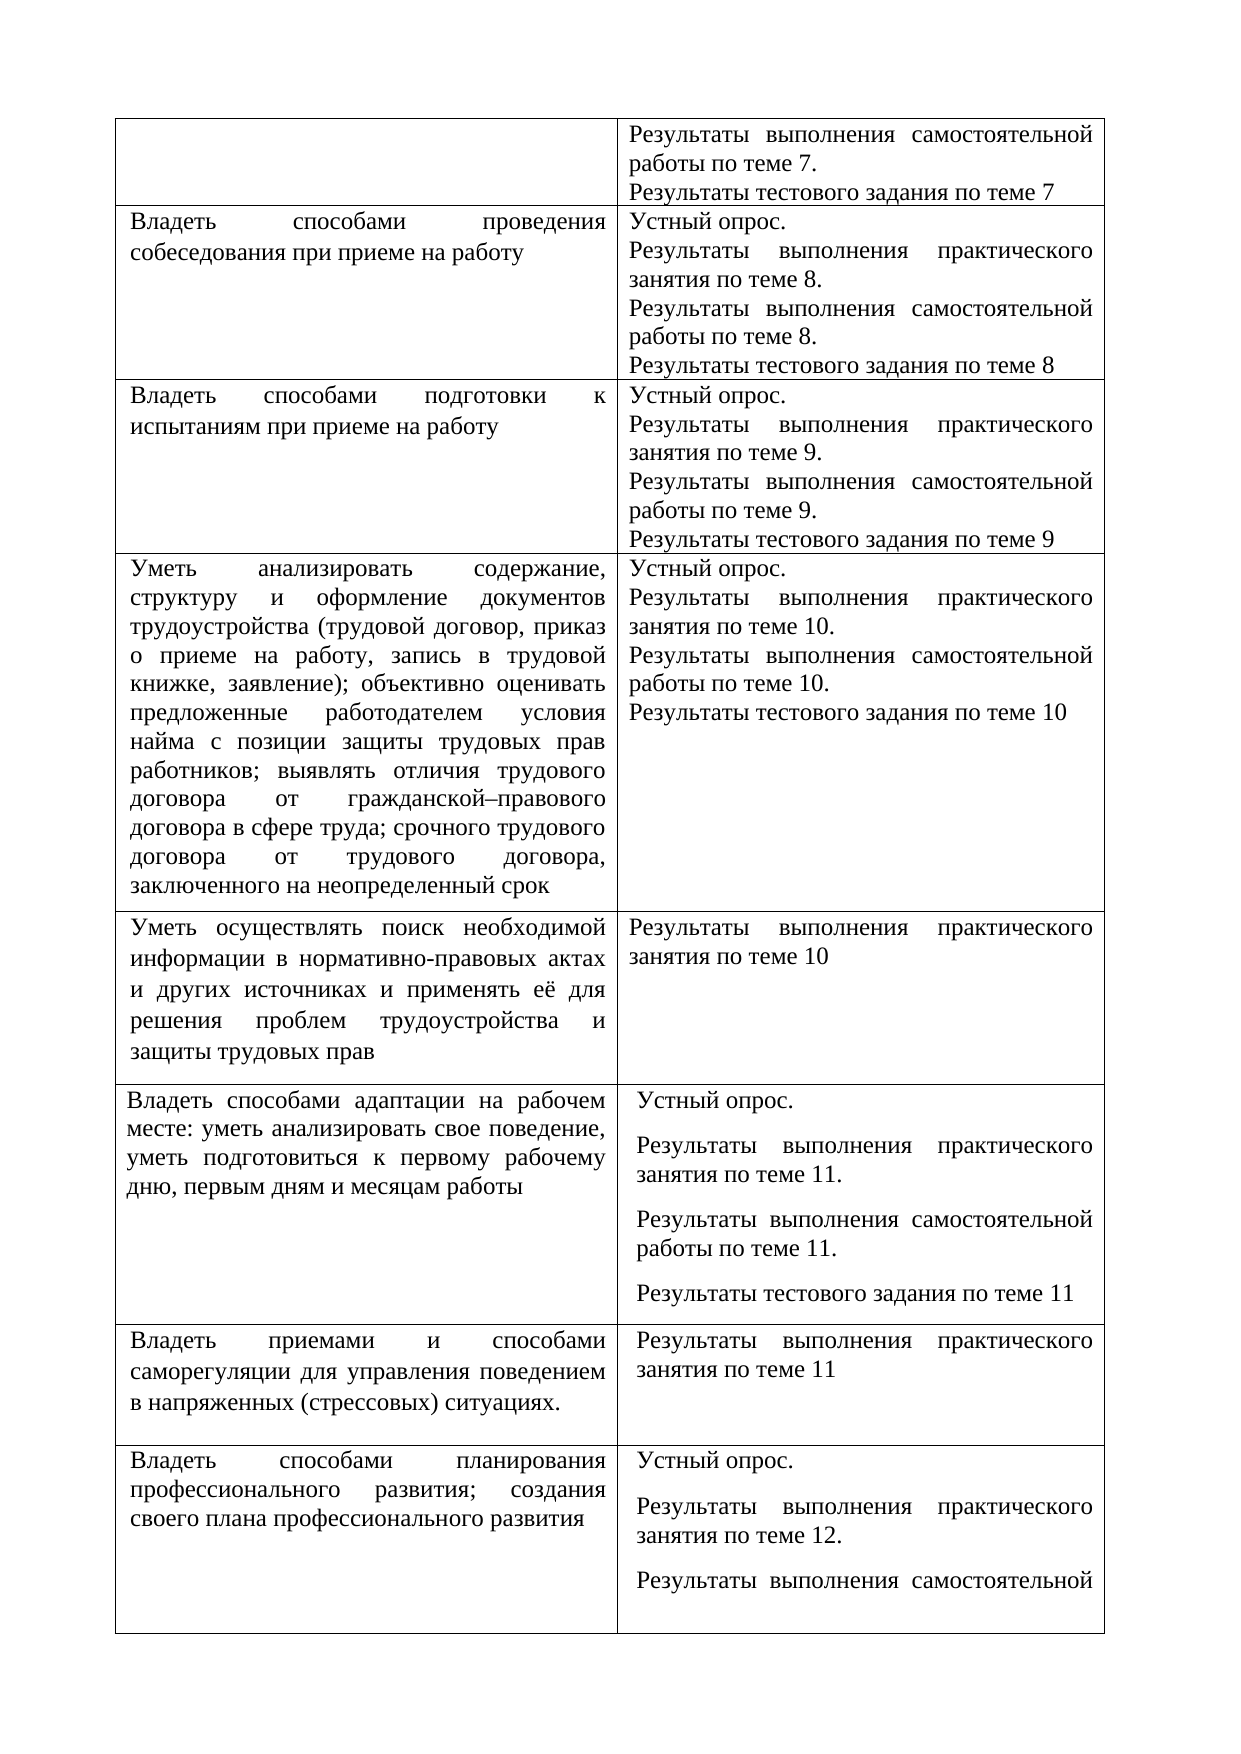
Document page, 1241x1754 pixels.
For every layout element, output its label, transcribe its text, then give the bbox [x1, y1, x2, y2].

table_cell Устный опрос. Результаты выполнения практического занятия по теме 11. Результаты выполнения самостоятельной работы по теме 11. Результаты тестового задания по теме 11 [618, 1085, 1104, 1324]
table_cell Уметь осуществлять поиск необходимой информации в нормативно-правовых актах и других источниках и применять её для решения проблем трудоустройства и защиты трудовых прав [116, 912, 617, 1084]
table_cell Результаты выполнения практического занятия по теме 11 [618, 1325, 1104, 1444]
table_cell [116, 119, 617, 205]
table_cell Владеть способами проведения собеседования при приеме на работу [116, 206, 617, 379]
table_cell Владеть приемами и способами саморегуляции для управления поведением в напряженных (стрессовых) ситуациях. [116, 1325, 617, 1444]
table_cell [618, 119, 1104, 205]
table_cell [618, 1446, 1104, 1633]
table_cell Устный опрос. Результаты выполнения практического занятия по теме 8. Результаты выполнения самостоятельной работы по теме 8. Результаты тестового задания по теме 8 [618, 206, 1104, 379]
table_cell Владеть способами подготовки к испытаниям при приеме на работу [116, 380, 617, 552]
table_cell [116, 1446, 617, 1633]
table_cell Уметь анализировать содержание, структуру и оформление документов трудоустройства (трудовой договор, приказ о приеме на работу, запись в трудовой книжке, заявление); объективно оценивать предложенные работодателем условия найма с позиции защиты трудовых прав работников; выявлять отличия трудового договора от гражданской–правового договора в сфере труда; срочного трудового договора от трудового договора, заключенного на неопределенный срок [116, 554, 617, 911]
table_cell Устный опрос. Результаты выполнения практического занятия по теме 10. Результаты выполнения самостоятельной работы по теме 10. Результаты тестового задания по теме 10 [618, 554, 1104, 911]
table_cell Устный опрос. Результаты выполнения практического занятия по теме 9. Результаты выполнения самостоятельной работы по теме 9. Результаты тестового задания по теме 9 [618, 380, 1104, 552]
table_cell Результаты выполнения практического занятия по теме 10 [618, 912, 1104, 1084]
table_cell Владеть способами адаптации на рабочем месте: уметь анализировать свое поведение, уметь подготовиться к первому рабочему дню, первым дням и месяцам работы [116, 1085, 617, 1324]
